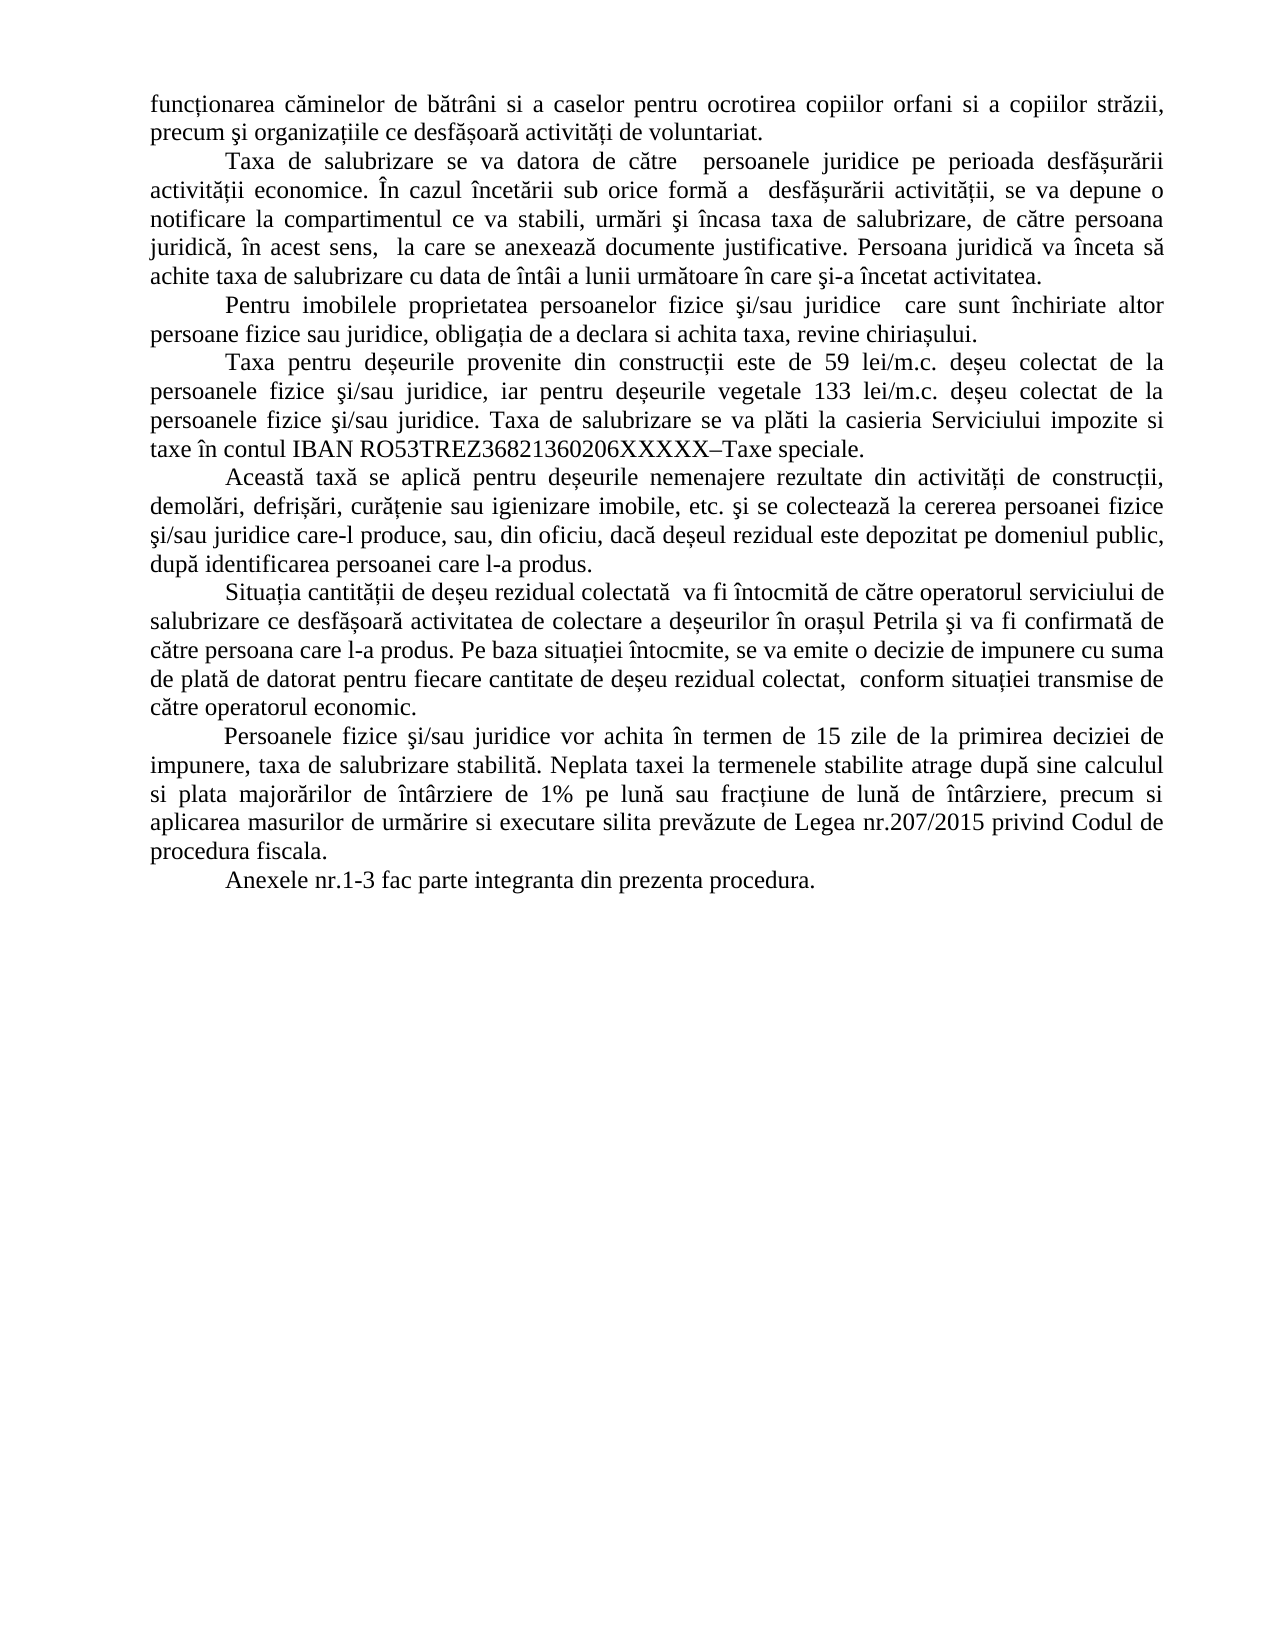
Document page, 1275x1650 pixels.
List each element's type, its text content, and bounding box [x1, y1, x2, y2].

text Pentru imobilele proprietatea persoanelor fizice şi/sau juridice care sunt închiriate altor persoane fizice sau juridice, obligația de a declara si achita taxa, revine chiriașului. [150, 290, 1165, 347]
text Situația cantității de deșeu rezidual colectată va fi întocmită de către operatorul serviciului de salubrizare ce desfășoară activitatea de colectare a deșeurilor în orașul Petrila şi va fi confirmată de către persoana care l-a produs. Pe baza situației întocmite, se va emite o decizie de impunere cu suma de plată de datorat pentru fiecare cantitate de deșeu rezidual colectat, conform situației transmise de către operatorul economic. [150, 577, 1165, 721]
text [150, 89, 1165, 146]
text Persoanele fizice şi/sau juridice vor achita în termen de 15 zile de la primirea deciziei de impunere, taxa de salubrizare stabilită. Neplata taxei la termenele stabilite atrage după sine calculul si plata majorărilor de întârziere de 1% pe lună sau fracțiune de lună de întârziere, precum si aplicarea masurilor de urmărire si executare silita prevăzute de Legea nr.207/2015 privind Codul de procedura fiscala. [150, 721, 1165, 865]
text Această taxă se aplică pentru deșeurile nemenajere rezultate din activități de construcții, demolări, defrișări, curățenie sau igienizare imobile, etc. şi se colectează la cererea persoanei fizice şi/sau juridice care-l produce, sau, din oficiu, dacă deșeul rezidual este depozitat pe domeniul public, după identificarea persoanei care l-a produs. [150, 462, 1165, 577]
text Anexele nr.1-3 fac parte integranta din prezenta procedura. [150, 865, 1165, 894]
text Taxa pentru deșeurile provenite din construcții este de 59 lei/m.c. deșeu colectat de la persoanele fizice şi/sau juridice, iar pentru deșeurile vegetale 133 lei/m.c. deșeu colectat de la persoanele fizice şi/sau juridice. Taxa de salubrizare se va plăti la casieria Serviciului impozite si taxe în contul IBAN RO53TREZ36821360206XXXXX–Taxe speciale. [150, 347, 1165, 462]
text Taxa de salubrizare se va datora de către persoanele juridice pe perioada desfășurării activității economice. În cazul încetării sub orice formă a desfășurării activității, se va depune o notificare la compartimentul ce va stabili, urmări şi încasa taxa de salubrizare, de către persoana juridică, în acest sens, la care se anexează documente justificative. Persoana juridică va înceta să achite taxa de salubrizare cu data de întâi a lunii următoare în care şi-a încetat activitatea. [150, 146, 1165, 290]
